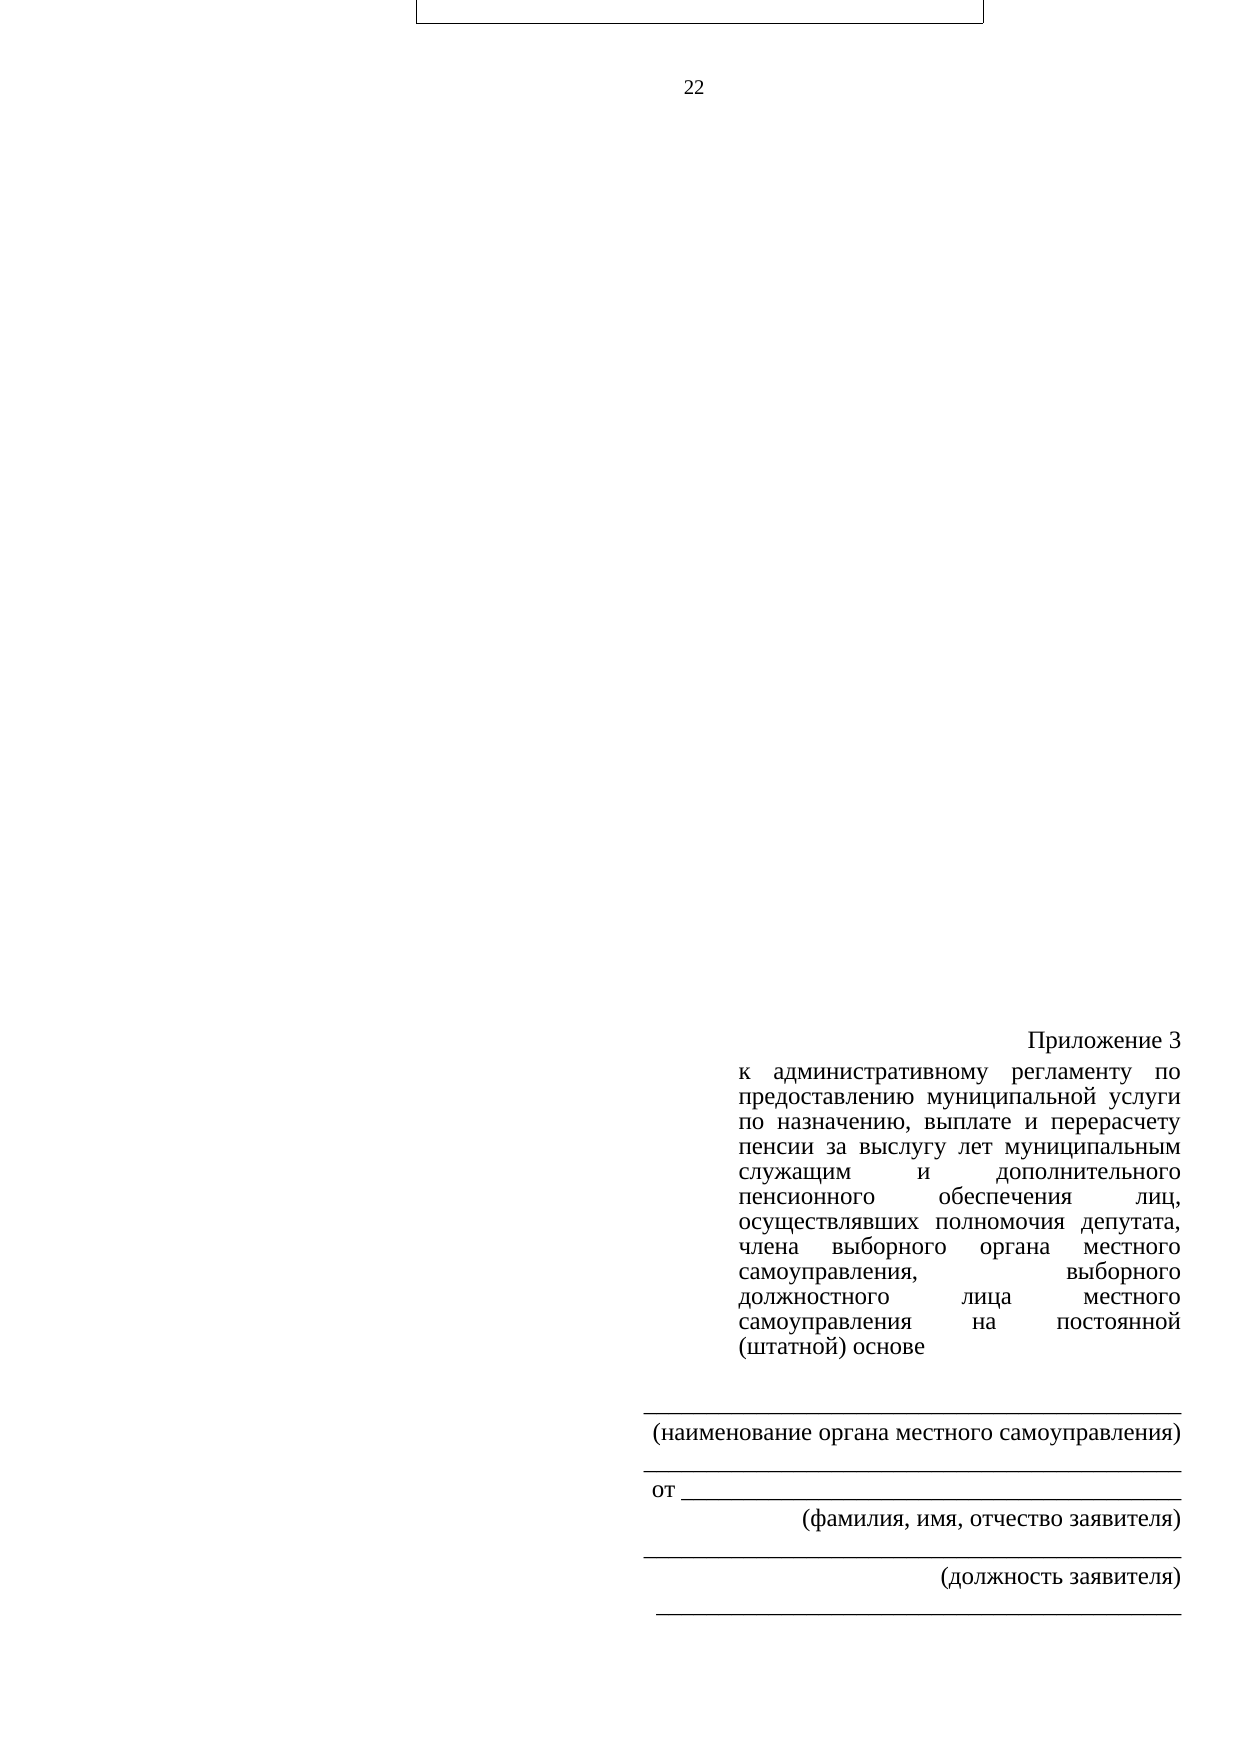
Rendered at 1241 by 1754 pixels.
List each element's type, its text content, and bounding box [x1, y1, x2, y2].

text __________________________________________ [207, 1589, 1181, 1618]
text ___________________________________________ [207, 1446, 1181, 1474]
text от ________________________________________ [207, 1474, 1181, 1503]
text ___________________________________________ [207, 1388, 1181, 1417]
text (наименование органа местного самоуправления) [207, 1417, 1181, 1446]
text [207, 1532, 1181, 1561]
text (фамилия, имя, отчество заявителя) [207, 1503, 1181, 1532]
text (должность заявителя) [207, 1561, 1181, 1589]
text Приложение 3 [738, 1025, 1181, 1054]
text к административному регламенту по предоставлению муниципальной услуги по назначению, выплате и перерасчету пенсии за выслугу лет муниципальным служащим и дополнительного пенсионного обеспечения лиц, осуществлявших полномочия депутата, члена выборного органа местного самоуправления, выборного должностного лица местного самоуправления на постоянной (штатной) основе [738, 1059, 1181, 1359]
